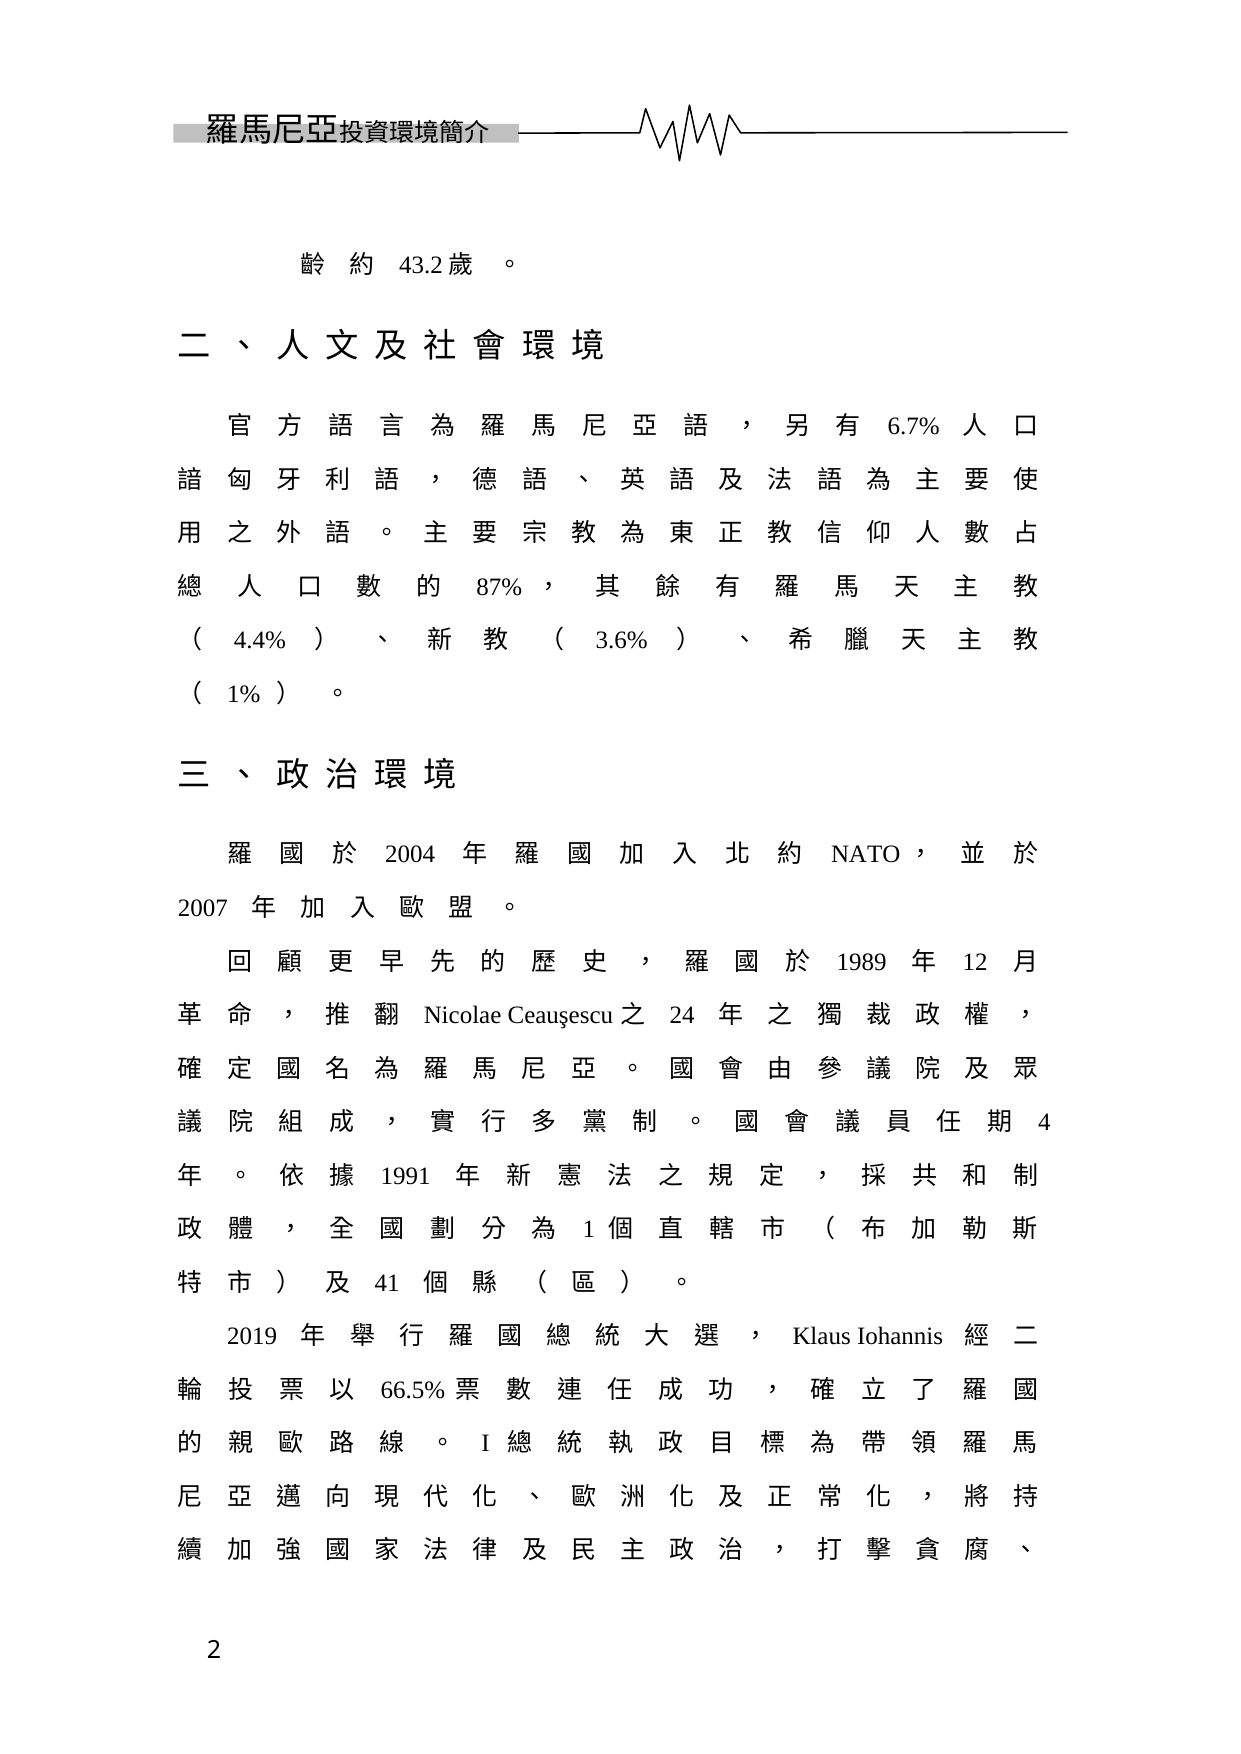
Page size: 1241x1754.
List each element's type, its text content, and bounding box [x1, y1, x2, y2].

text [202, 236, 1063, 290]
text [178, 1307, 1063, 1575]
text 官方語言為羅馬尼亞語，另有6.7%人口諳匈牙利語，德語、英語及法語為主要使用之外語。主要宗教為東正教信仰人數占總人口數的87%，其餘有羅馬天主教（4.4%）、新教（3.6%）、希臘天主教（1%）。 [178, 397, 1063, 718]
text 羅國於2004年羅國加入北約NATO，並於2007年加入歐盟。 [178, 825, 1063, 932]
text 回顧更早先的歷史，羅國於1989年12月革命，推翻Nicolae Ceauşescu之24年之獨裁政權，確定國名為羅馬尼亞。國會由參議院及眾議院組成，實行多黨制。國會議員任期4年。依據1991年新憲法之規定，採共和制政體，全國劃分為1個直轄市（布加勒斯特市）及41個縣（區）。 [178, 932, 1063, 1307]
text 二、人文及社會環境 [178, 317, 1063, 370]
text 三、政治環境 [178, 745, 1063, 798]
